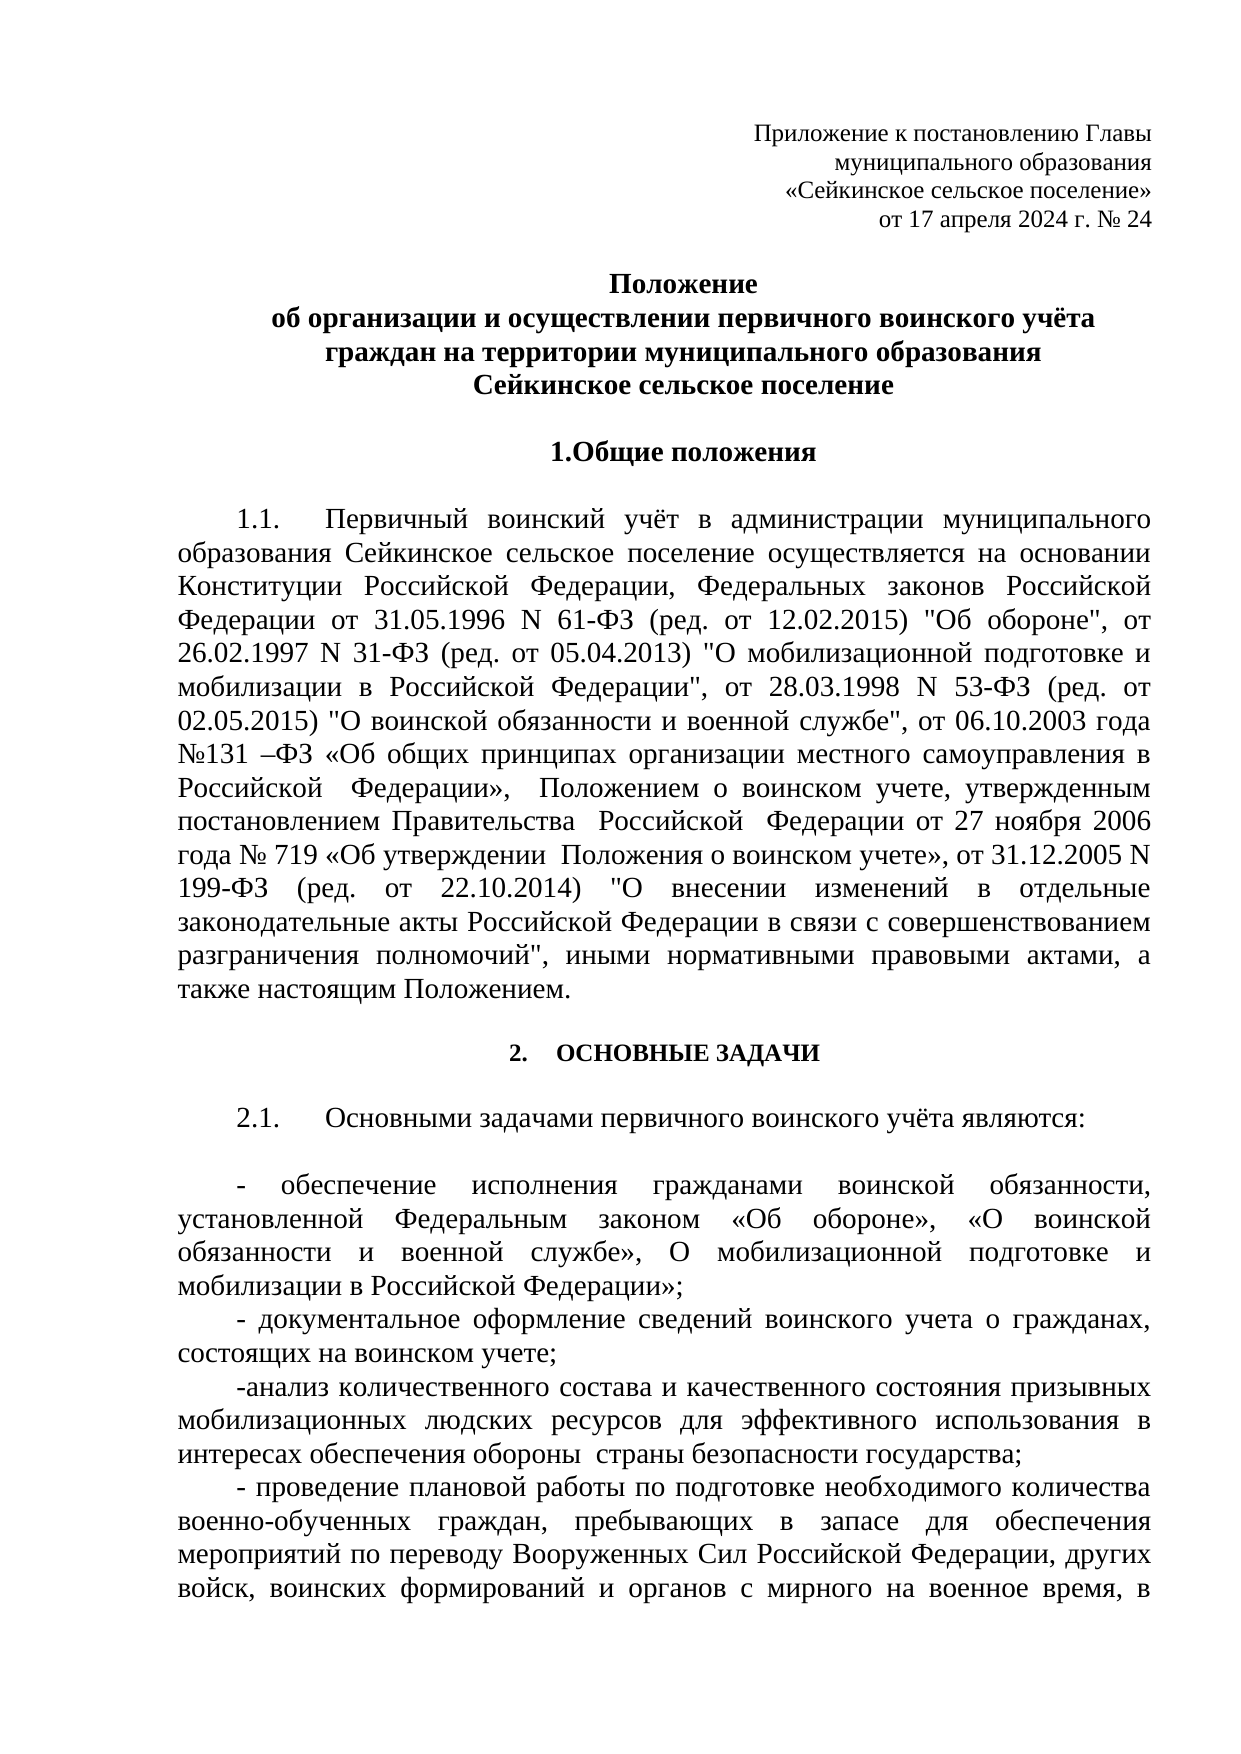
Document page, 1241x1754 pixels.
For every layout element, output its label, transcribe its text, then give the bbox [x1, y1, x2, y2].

text Сейкинское сельское поселение [215, 367, 1152, 401]
text -анализ количественного состава и качественного состояния призывных мобилизационных людских ресурсов для эффективного использования в интересах обеспечения обороны страны безопасности государства; [177, 1369, 1152, 1469]
list ОСНОВНЫЕ ЗАДАЧИ [177, 1038, 1152, 1067]
text Положение [215, 267, 1152, 300]
text 1.Общие положения [215, 434, 1152, 468]
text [177, 1469, 1152, 1603]
list Первичный воинский учёт в администрации муниципального образования Сейкинское сельское поселение осуществляется на основании Конституции Российской Федерации, Федеральных законов Российской Федерации от 31.05.1996 N 61-ФЗ (ред. от 12.02.2015) "Об обороне", от 26.02.1997 N 31-ФЗ (ред. от 05.04.2013) "О мобилизационной подготовке и мобилизации в Российской Федерации", от 28.03.1998 N 53-ФЗ (ред. от 02.05.2015) "О воинской обязанности и военной службе", от 06.10.2003 года №131 –ФЗ «Об общих принципах организации местного самоуправления в Российской Федерации», Положением о воинском учете, утвержденным постановлением Правительства Российской Федерации от 27 ноября 2006 года № 719 «Об утверждении Положения о воинском учете», от 31.12.2005 N 199-ФЗ (ред. от 22.10.2014) "О внесении изменений в отдельные законодательные акты Российской Федерации в связи с совершенствованием разграничения полномочий", иными нормативными правовыми актами, а также настоящим Положением. [177, 501, 1152, 1004]
text - обеспечение исполнения гражданами воинской обязанности, установленной Федеральным законом «Об обороне», «О воинской обязанности и военной службе», О мобилизационной подготовке и мобилизации в Российской Федерации»; [177, 1167, 1152, 1302]
text муниципального образования [177, 147, 1152, 176]
list Основными задачами первичного воинского учёта являются: [177, 1100, 1152, 1134]
text Приложение к постановлению Главы [177, 118, 1152, 147]
text об организации и осуществлении первичного воинского учёта граждан на территории муниципального образования [215, 300, 1152, 367]
text от 17 апреля 2024 г. № 24 [177, 204, 1152, 233]
text - документальное оформление сведений воинского учета о гражданах, состоящих на воинском учете; [177, 1302, 1152, 1369]
text «Сейкинское сельское поселение» [177, 176, 1152, 204]
